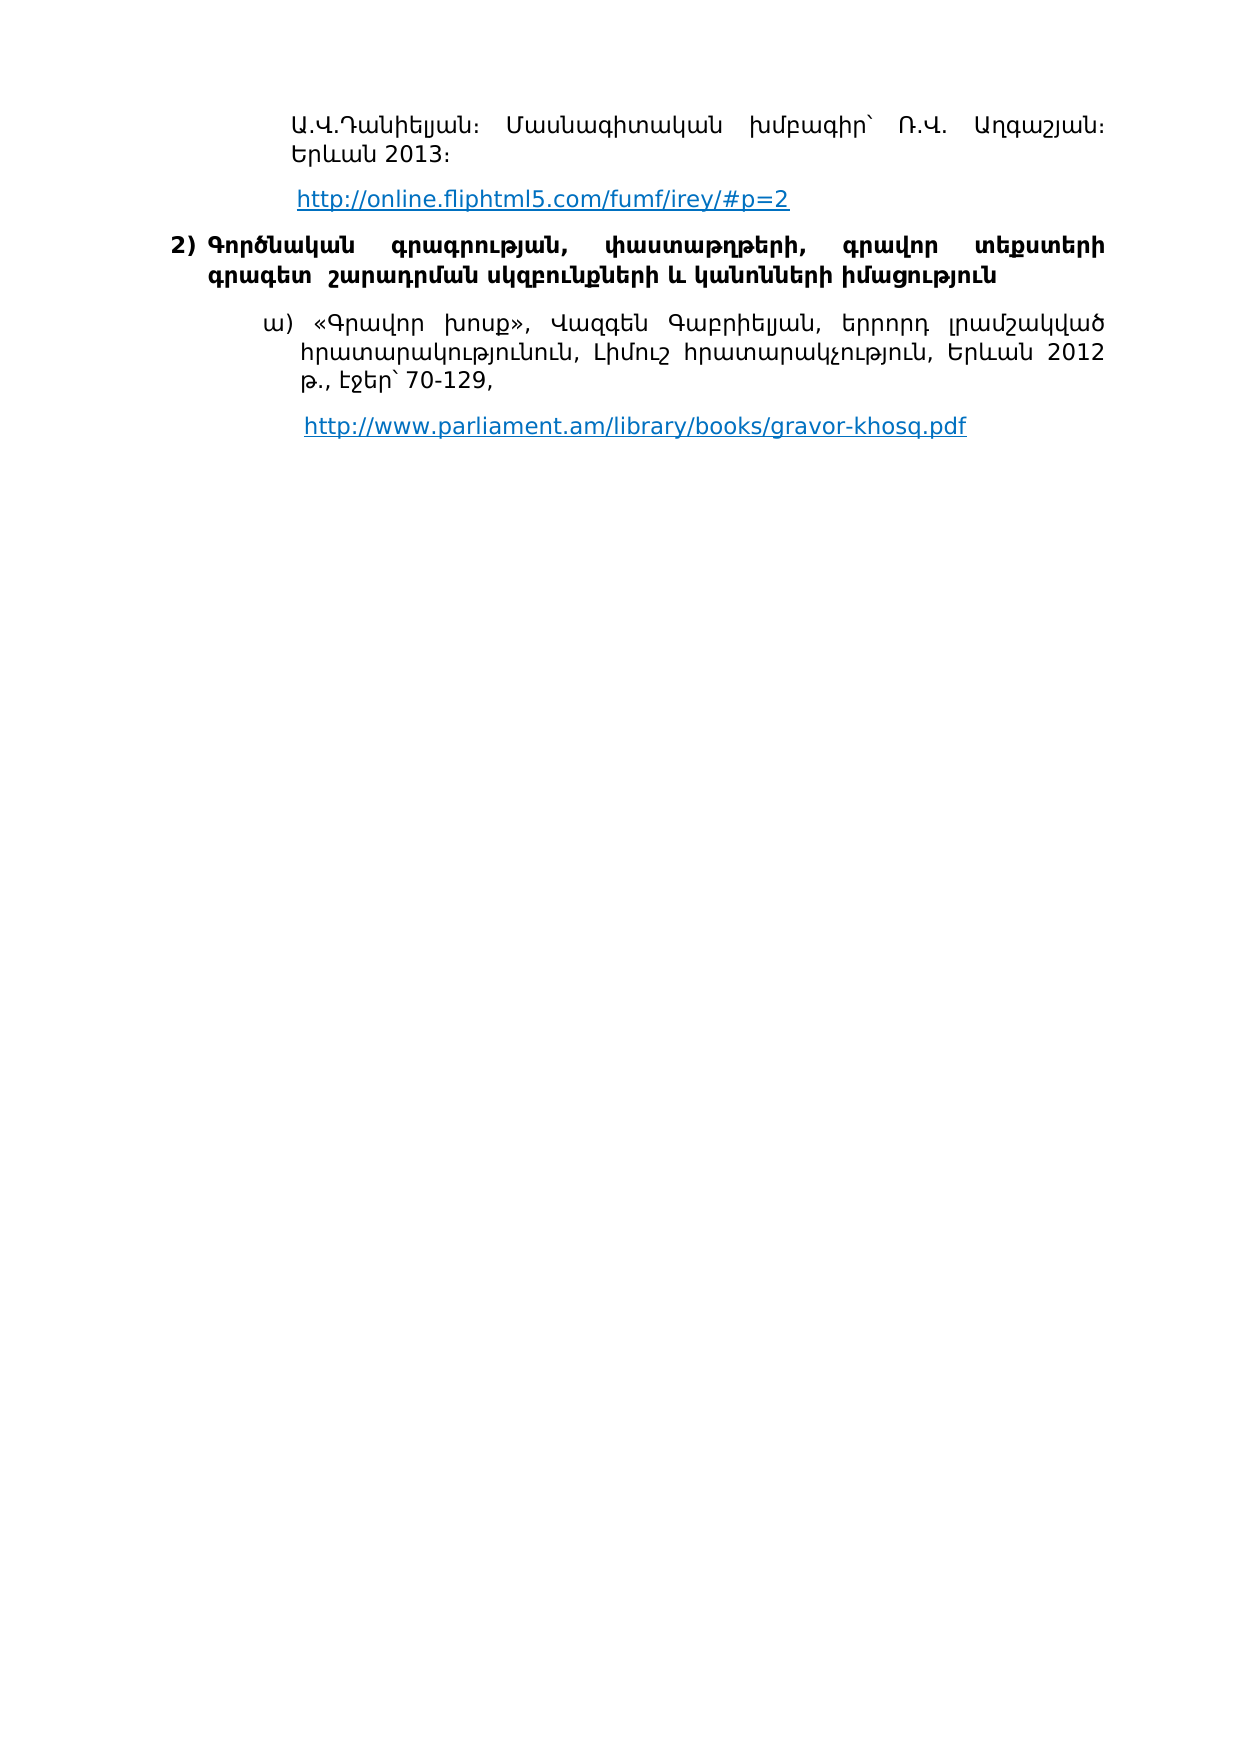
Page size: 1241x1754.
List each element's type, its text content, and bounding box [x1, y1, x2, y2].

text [131, 112, 1106, 168]
list http://www.parliament.am/library/books/gravor-khosq.pdf [296, 413, 1106, 439]
list Գործնական գրագրության, փաստաթղթերի, գրավոր տեքստերի գրագետ շարադրման սկզբունքների և կանոնների իմացություն [170, 232, 1106, 289]
text ա) «Գրավոր խոսք», Վազգեն Գաբրիելյան, երրորդ լրամշակված հրատարակությունուն, Լիմուշ հրատարակչություն, Երևան 2012 թ., էջեր՝ 70-129, [262, 310, 1106, 394]
list http://online.fliphtml5.com/fumf/irey/#p=2 [296, 187, 1106, 213]
